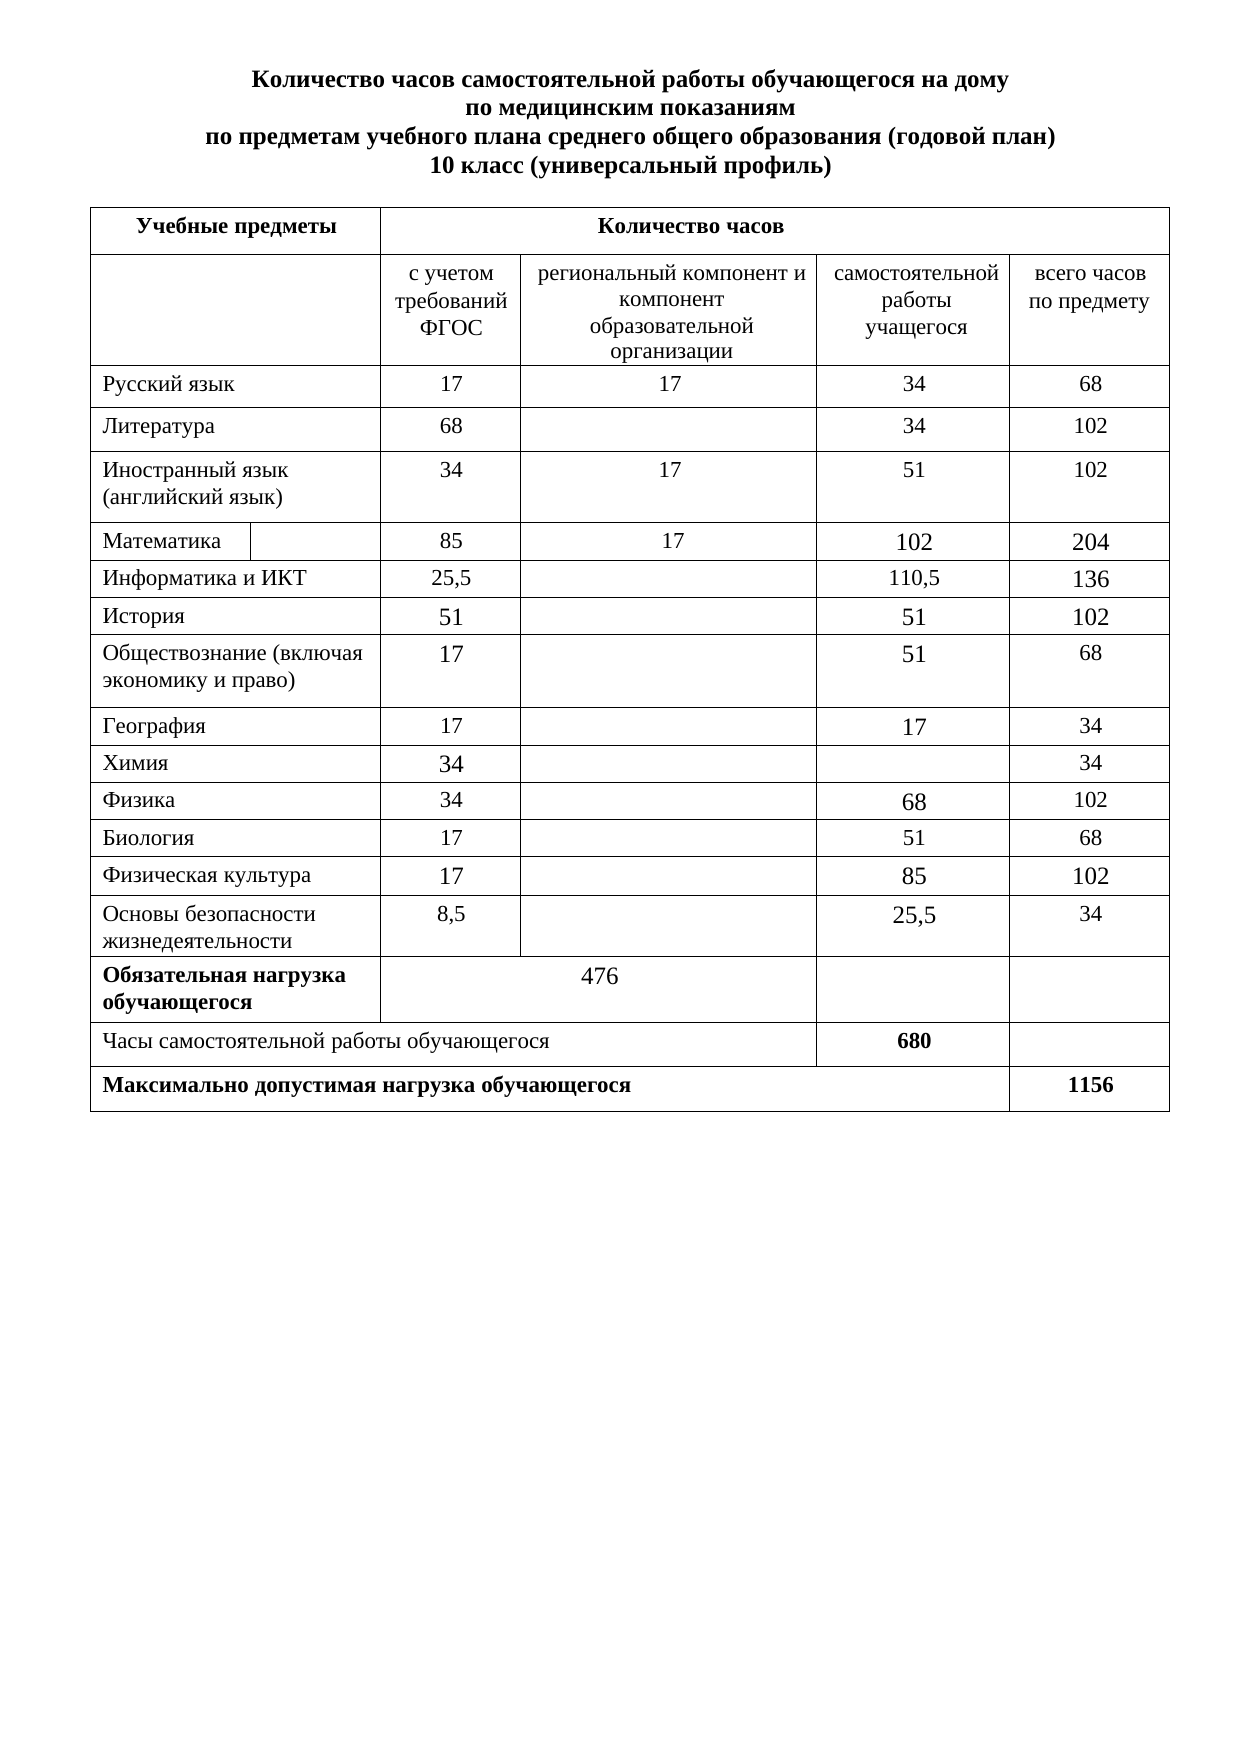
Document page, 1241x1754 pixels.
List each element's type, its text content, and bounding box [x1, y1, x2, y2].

table_cell [91, 255, 380, 365]
table_cell 68 [1010, 366, 1169, 407]
table_cell 204 [1010, 523, 1169, 559]
table_cell 136 [1010, 561, 1169, 597]
table_cell 17 [521, 452, 816, 522]
table_cell Иностранный язык (английский язык) [91, 452, 380, 522]
table_cell 110,5 [817, 561, 1009, 597]
table_cell 34 [1010, 896, 1169, 956]
table_cell 17 [817, 708, 1009, 744]
table_cell История [91, 598, 380, 634]
table_cell 34 [1010, 746, 1169, 782]
table_cell 34 [817, 366, 1009, 407]
table_cell 68 [1010, 820, 1169, 856]
table_cell [521, 408, 816, 451]
table_cell 68 [817, 783, 1009, 819]
table_cell [1010, 957, 1169, 1022]
text Количество часов самостоятельной работы обучающегося на дому по медицинским показаниям [246, 64, 1014, 121]
table_cell Обязательная нагрузка обучающегося [91, 957, 380, 1022]
table_cell Химия [91, 746, 380, 782]
table_cell 34 [1010, 708, 1169, 744]
table_cell 8,5 [381, 896, 520, 956]
table_cell Часы самостоятельной работы обучающегося [91, 1023, 816, 1066]
table_cell 34 [381, 746, 520, 782]
table_cell 51 [817, 598, 1009, 634]
table_cell всего часов по предмету [1010, 255, 1169, 365]
table_cell 51 [817, 635, 1009, 707]
table_cell 17 [381, 708, 520, 744]
table_header Учебные предметы [91, 208, 380, 254]
text по предметам учебного плана среднего общего образования (годовой план) 10 класс (универсальный профиль) [197, 121, 1064, 179]
table_cell Математика [91, 523, 250, 559]
table_cell 102 [1010, 598, 1169, 634]
table_cell 68 [1010, 635, 1169, 707]
table_cell 102 [1010, 408, 1169, 451]
table_cell 51 [817, 820, 1009, 856]
table_cell [521, 635, 816, 707]
table_cell 34 [381, 452, 520, 522]
table_cell Физика [91, 783, 380, 819]
table_cell с учетом требований ФГОС [381, 255, 520, 365]
table_cell 1156 [1010, 1067, 1169, 1111]
table_cell 17 [381, 820, 520, 856]
table_cell 25,5 [817, 896, 1009, 956]
table_cell [521, 857, 816, 895]
table_cell 34 [817, 408, 1009, 451]
table_cell [521, 896, 816, 956]
table_cell 102 [1010, 452, 1169, 522]
table_cell Биология [91, 820, 380, 856]
table_header Количество часов [381, 208, 1169, 254]
table_cell самостоятельной работы учащегося [817, 255, 1009, 365]
table_cell 476 [381, 957, 816, 1022]
table_cell 17 [521, 523, 816, 559]
table_cell 102 [817, 523, 1009, 559]
table_cell 85 [381, 523, 520, 559]
table_cell [521, 598, 816, 634]
table_cell 25,5 [381, 561, 520, 597]
table_cell 51 [381, 598, 520, 634]
table_cell 85 [817, 857, 1009, 895]
table_cell Русский язык [91, 366, 380, 407]
table_cell [521, 708, 816, 744]
table_cell [521, 820, 816, 856]
table_cell 17 [521, 366, 816, 407]
table_cell 17 [381, 635, 520, 707]
table_cell [521, 561, 816, 597]
table_cell [521, 746, 816, 782]
table_cell 51 [817, 452, 1009, 522]
table_cell 17 [381, 857, 520, 895]
table_cell Информатика и ИКТ [91, 561, 380, 597]
table_cell [251, 523, 380, 559]
table_cell 34 [381, 783, 520, 819]
table_cell 680 [817, 1023, 1009, 1066]
table_cell Обществознание (включая экономику и право) [91, 635, 380, 707]
table_cell 68 [381, 408, 520, 451]
table_cell География [91, 708, 380, 744]
table_cell 17 [381, 366, 520, 407]
table_cell [1010, 1023, 1169, 1066]
table_cell Физическая культура [91, 857, 380, 895]
table_cell [521, 783, 816, 819]
table_cell 102 [1010, 783, 1169, 819]
table_cell [817, 957, 1009, 1022]
table_cell региональный компонент и компонент образовательной организации [521, 255, 816, 365]
table_cell Литература [91, 408, 380, 451]
table_cell Максимально допустимая нагрузка обучающегося [91, 1067, 1009, 1111]
table_cell [817, 746, 1009, 782]
table_cell 102 [1010, 857, 1169, 895]
table_cell Основы безопасности жизнедеятельности [91, 896, 380, 956]
